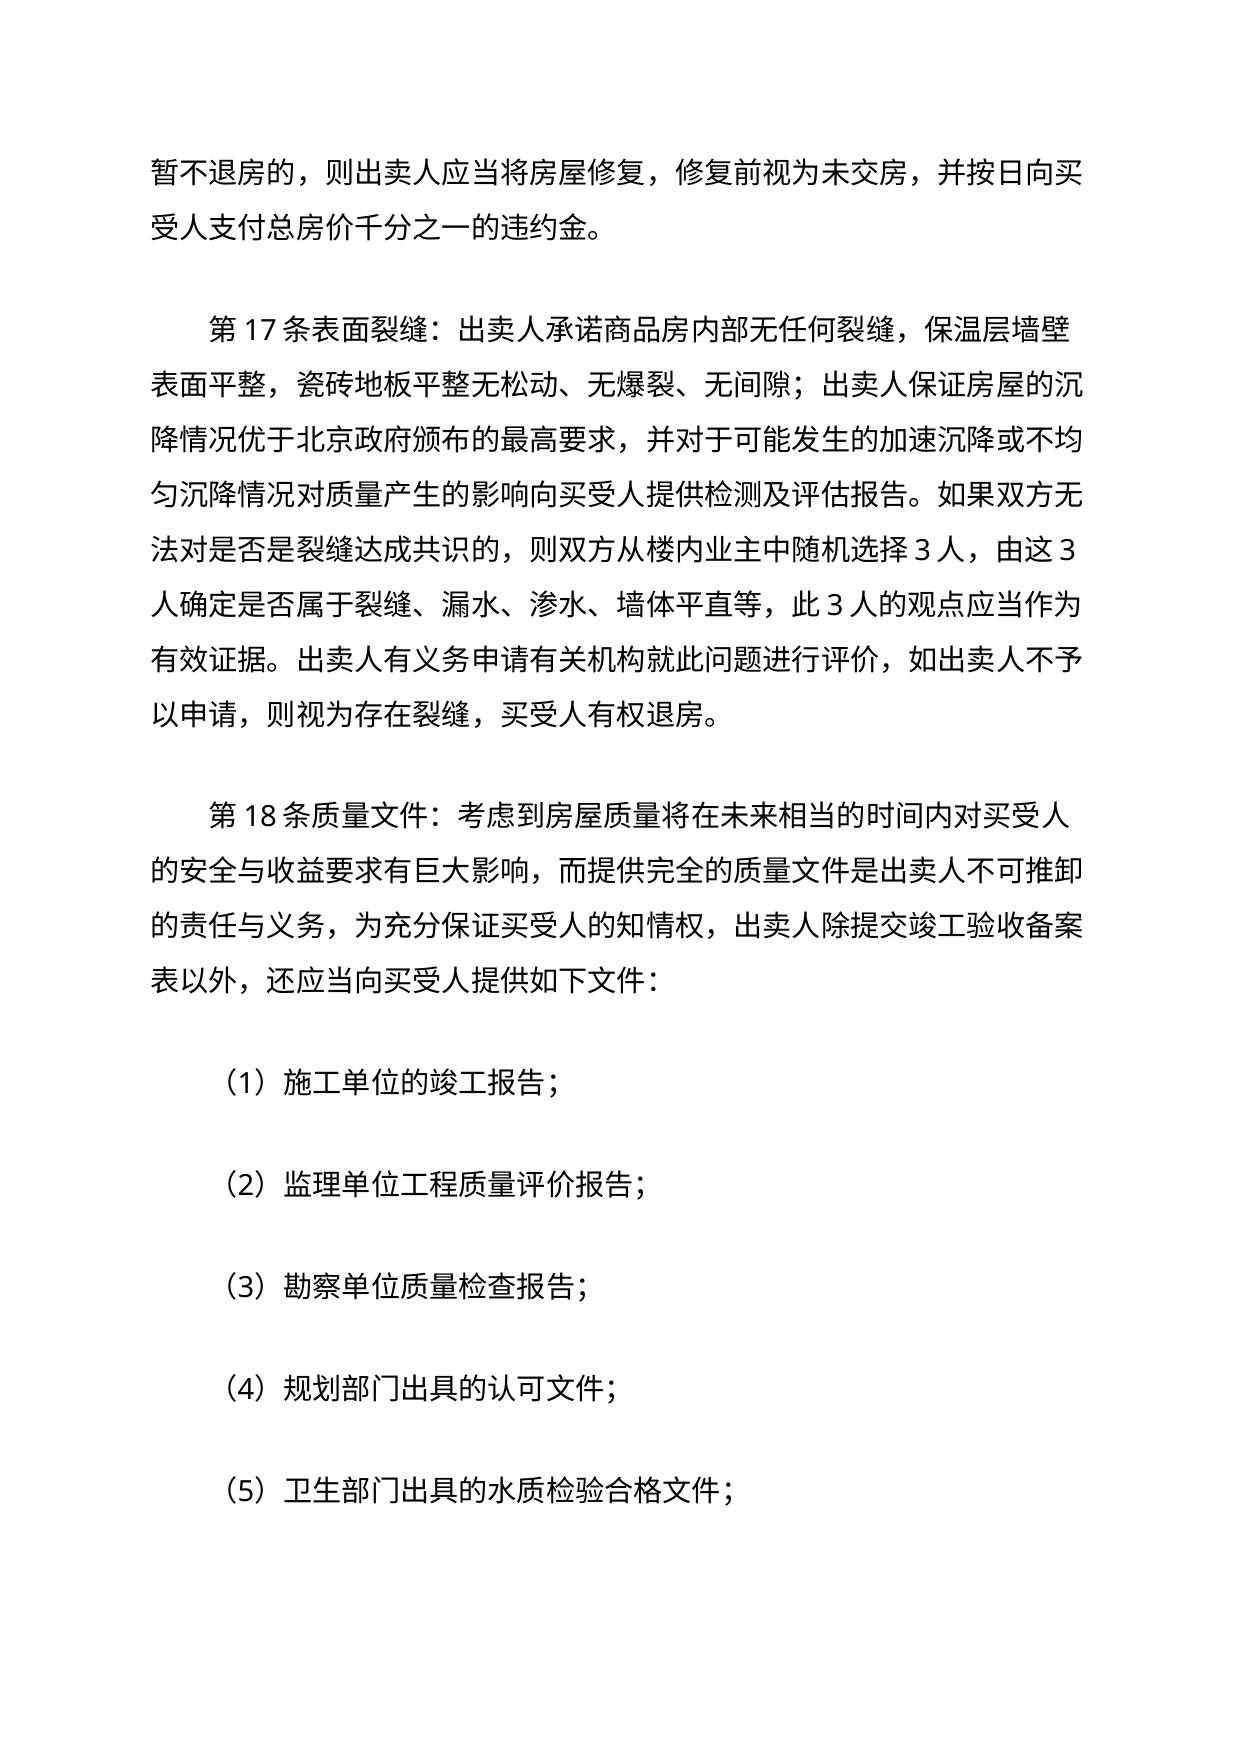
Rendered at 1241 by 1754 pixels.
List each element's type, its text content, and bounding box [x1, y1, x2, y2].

text （1）施工单位的竣工报告； [150, 1059, 1090, 1102]
text 第18条质量文件：考虑到房屋质量将在未来相当的时间内对买受人的安全与收益要求有巨大影响，而提供完全的质量文件是出卖人不可推卸的责任与义务，为充分保证买受人的知情权，出卖人除提交竣工验收备案表以外，还应当向买受人提供如下文件： [150, 793, 1090, 1000]
text （5）卫生部门出具的水质检验合格文件； [150, 1467, 1090, 1510]
text （4）规划部门出具的认可文件； [150, 1366, 1090, 1408]
text 第17条表面裂缝：出卖人承诺商品房内部无任何裂缝，保温层墙壁表面平整，瓷砖地板平整无松动、无爆裂、无间隙；出卖人保证房屋的沉降情况优于北京政府颁布的最高要求，并对于可能发生的加速沉降或不均匀沉降情况对质量产生的影响向买受人提供检测及评估报告。如果双方无法对是否是裂缝达成共识的，则双方从楼内业主中随机选择3人，由这3人确定是否属于裂缝、漏水、渗水、墙体平直等，此3人的观点应当作为有效证据。出卖人有义务申请有关机构就此问题进行评价，如出卖人不予以申请，则视为存在裂缝，买受人有权退房。 [150, 307, 1090, 733]
text （3）勘察单位质量检查报告； [150, 1263, 1090, 1306]
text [150, 150, 1090, 247]
text （2）监理单位工程质量评价报告； [150, 1162, 1090, 1204]
